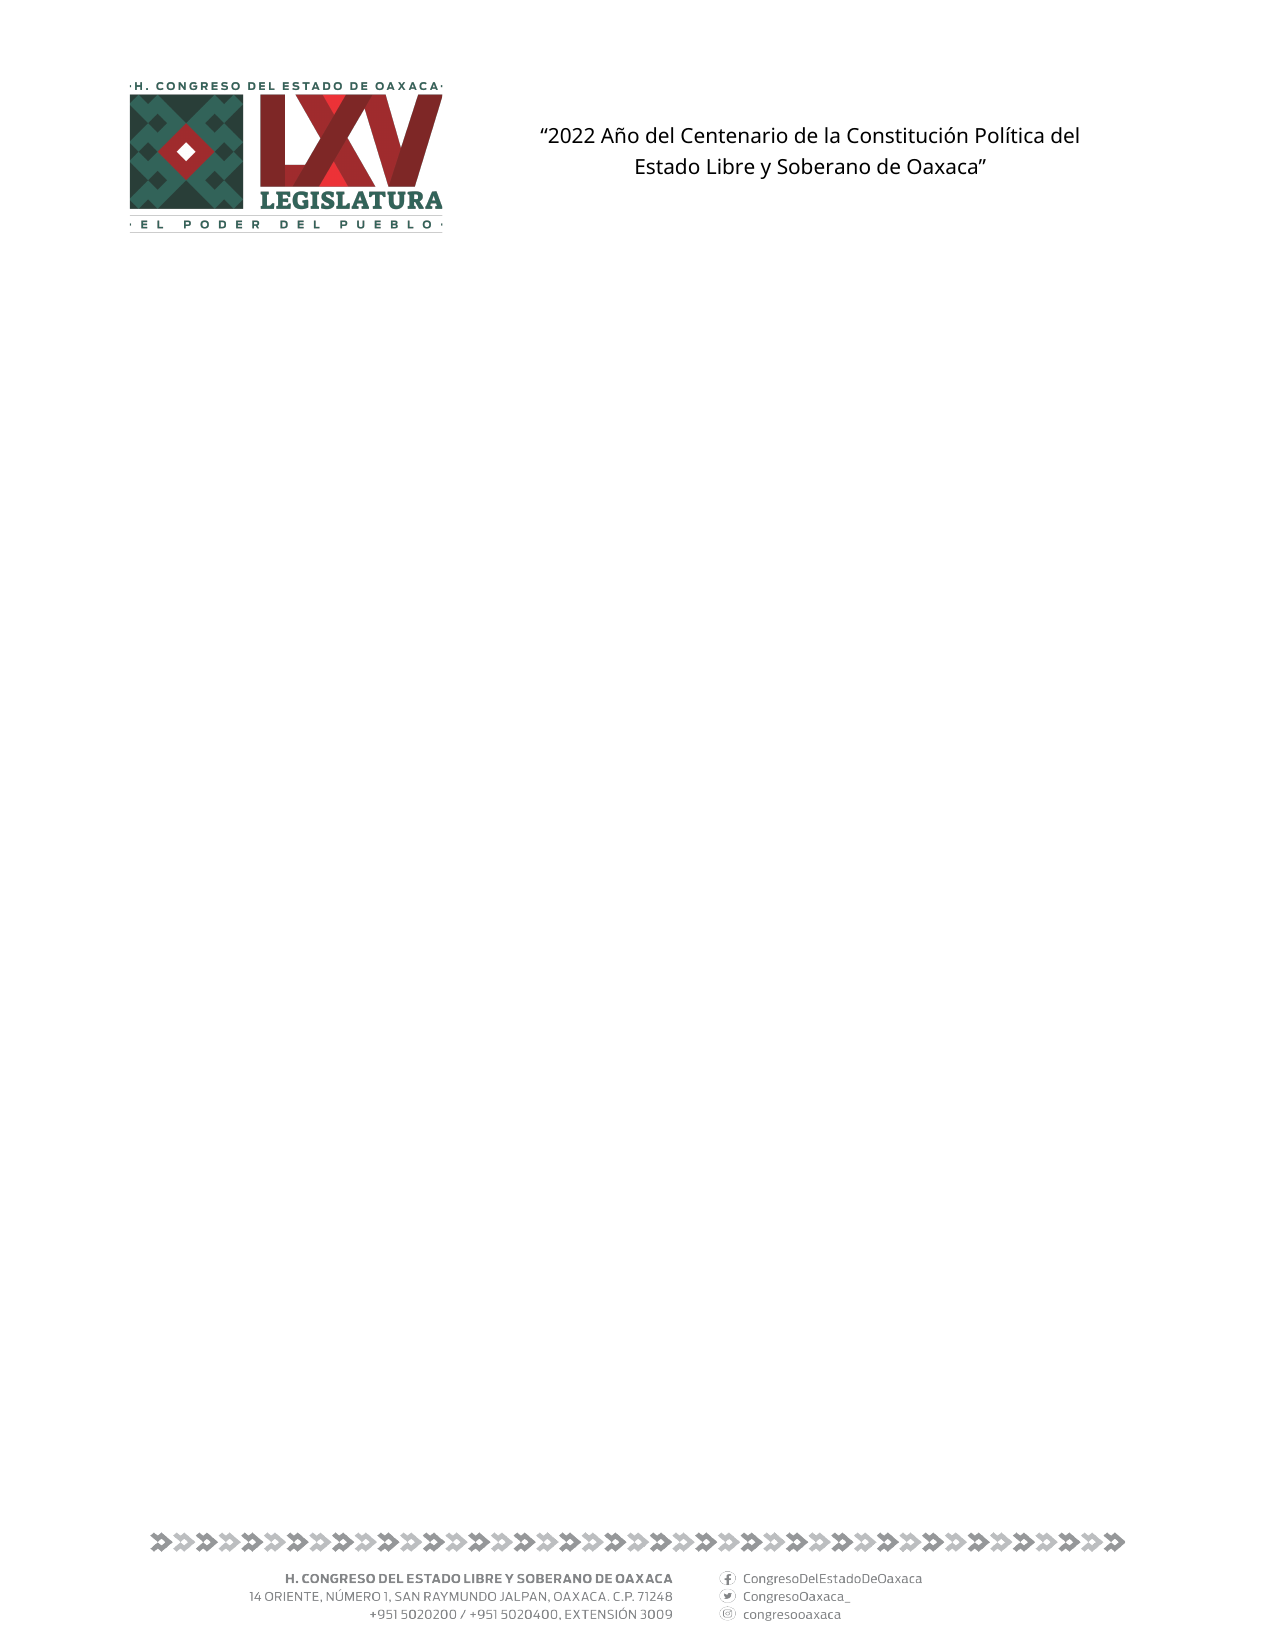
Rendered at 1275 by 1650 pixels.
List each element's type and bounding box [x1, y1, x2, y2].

picture [150, 1532, 1125, 1621]
picture [129, 82, 443, 233]
